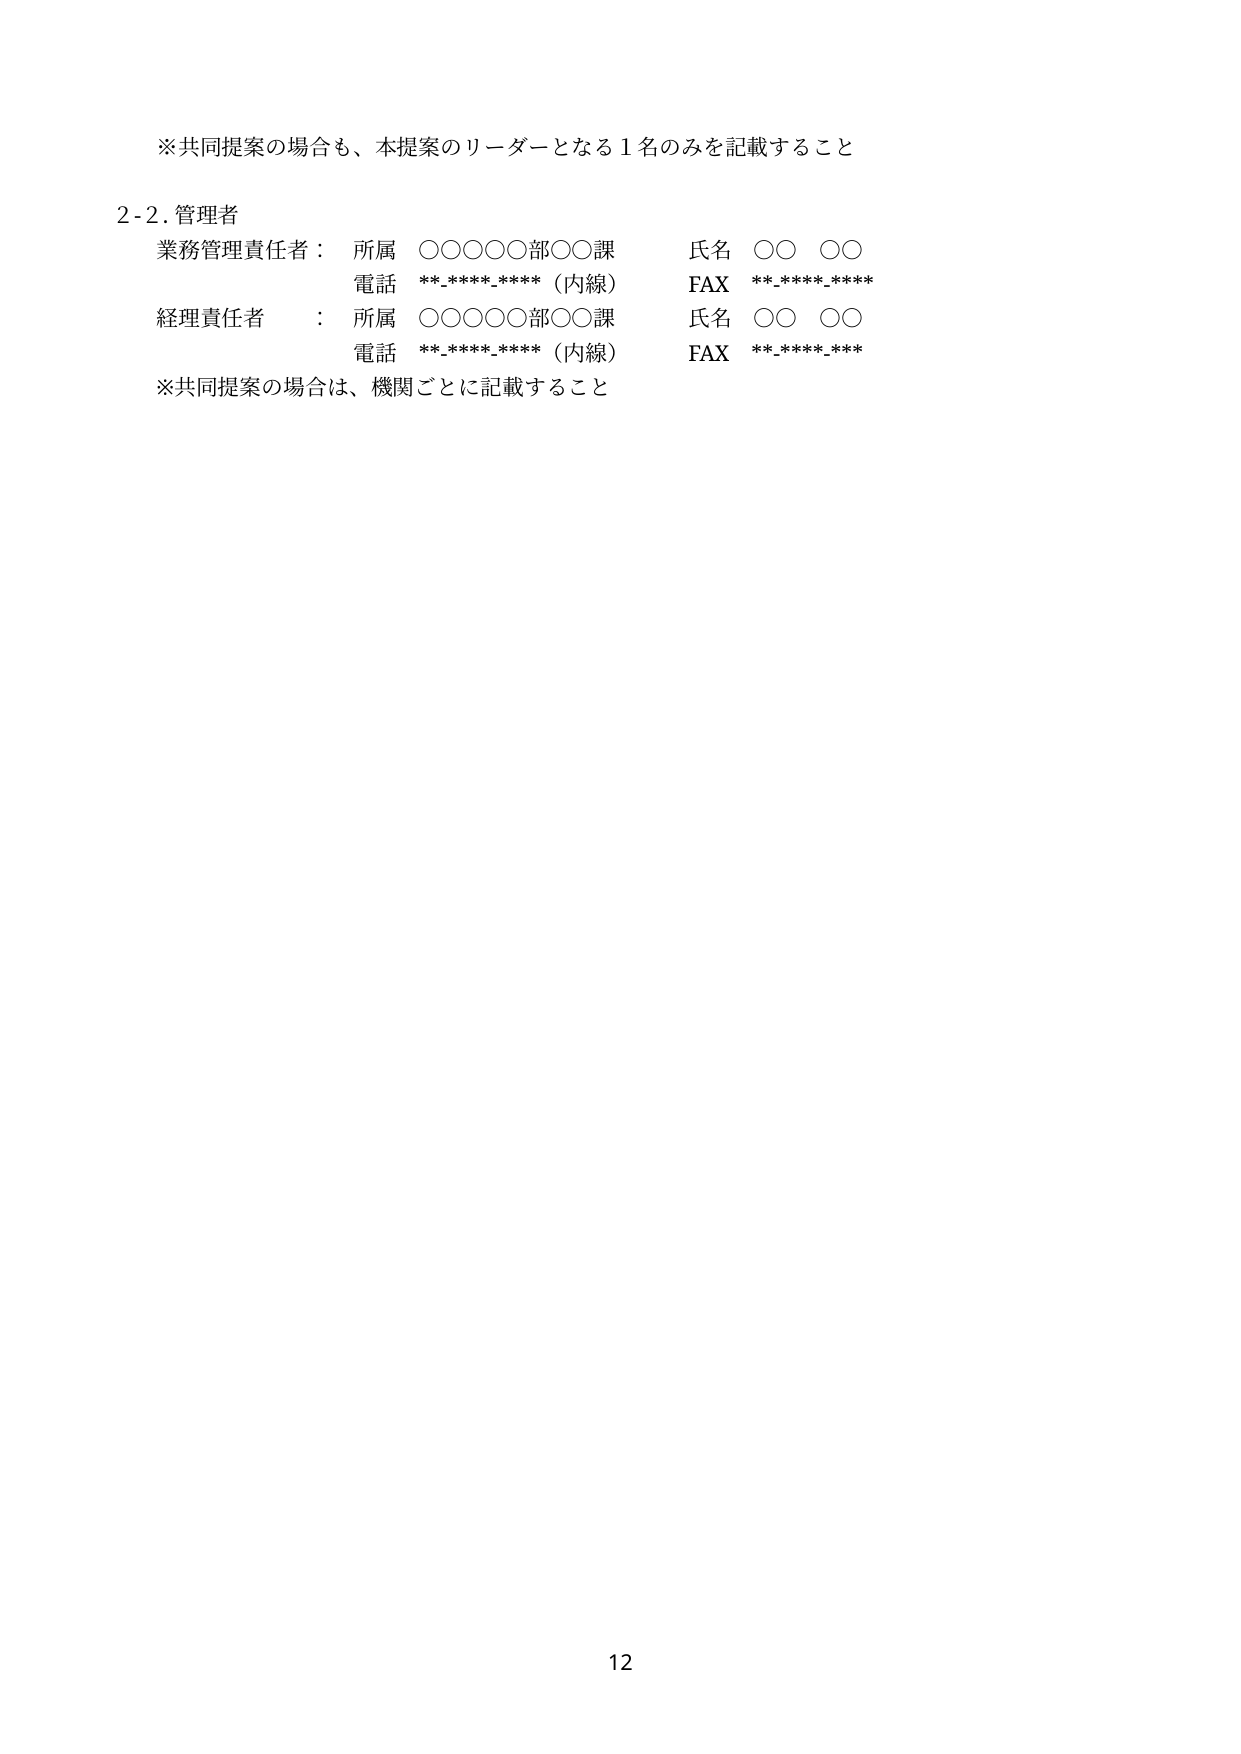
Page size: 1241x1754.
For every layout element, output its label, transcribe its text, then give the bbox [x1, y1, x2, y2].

text ２-２. 管理者 [112, 197, 1128, 232]
text 電話 **-****-****（内線） FAX **-****-**** [112, 266, 1128, 300]
text 電話 **-****-****（内線） FAX **-****-*** [112, 334, 1128, 369]
text ※共同提案の場合は、機関ごとに記載すること [112, 369, 1128, 403]
text 業務管理責任者： 所属 ○○○○○部○○課 氏名 ○○ ○○ [112, 232, 1128, 266]
text 経理責任者 ： 所属 ○○○○○部○○課 氏名 ○○ ○○ [112, 300, 1128, 334]
text ※共同提案の場合も、本提案のリーダーとなる１名のみを記載すること [112, 129, 1128, 163]
